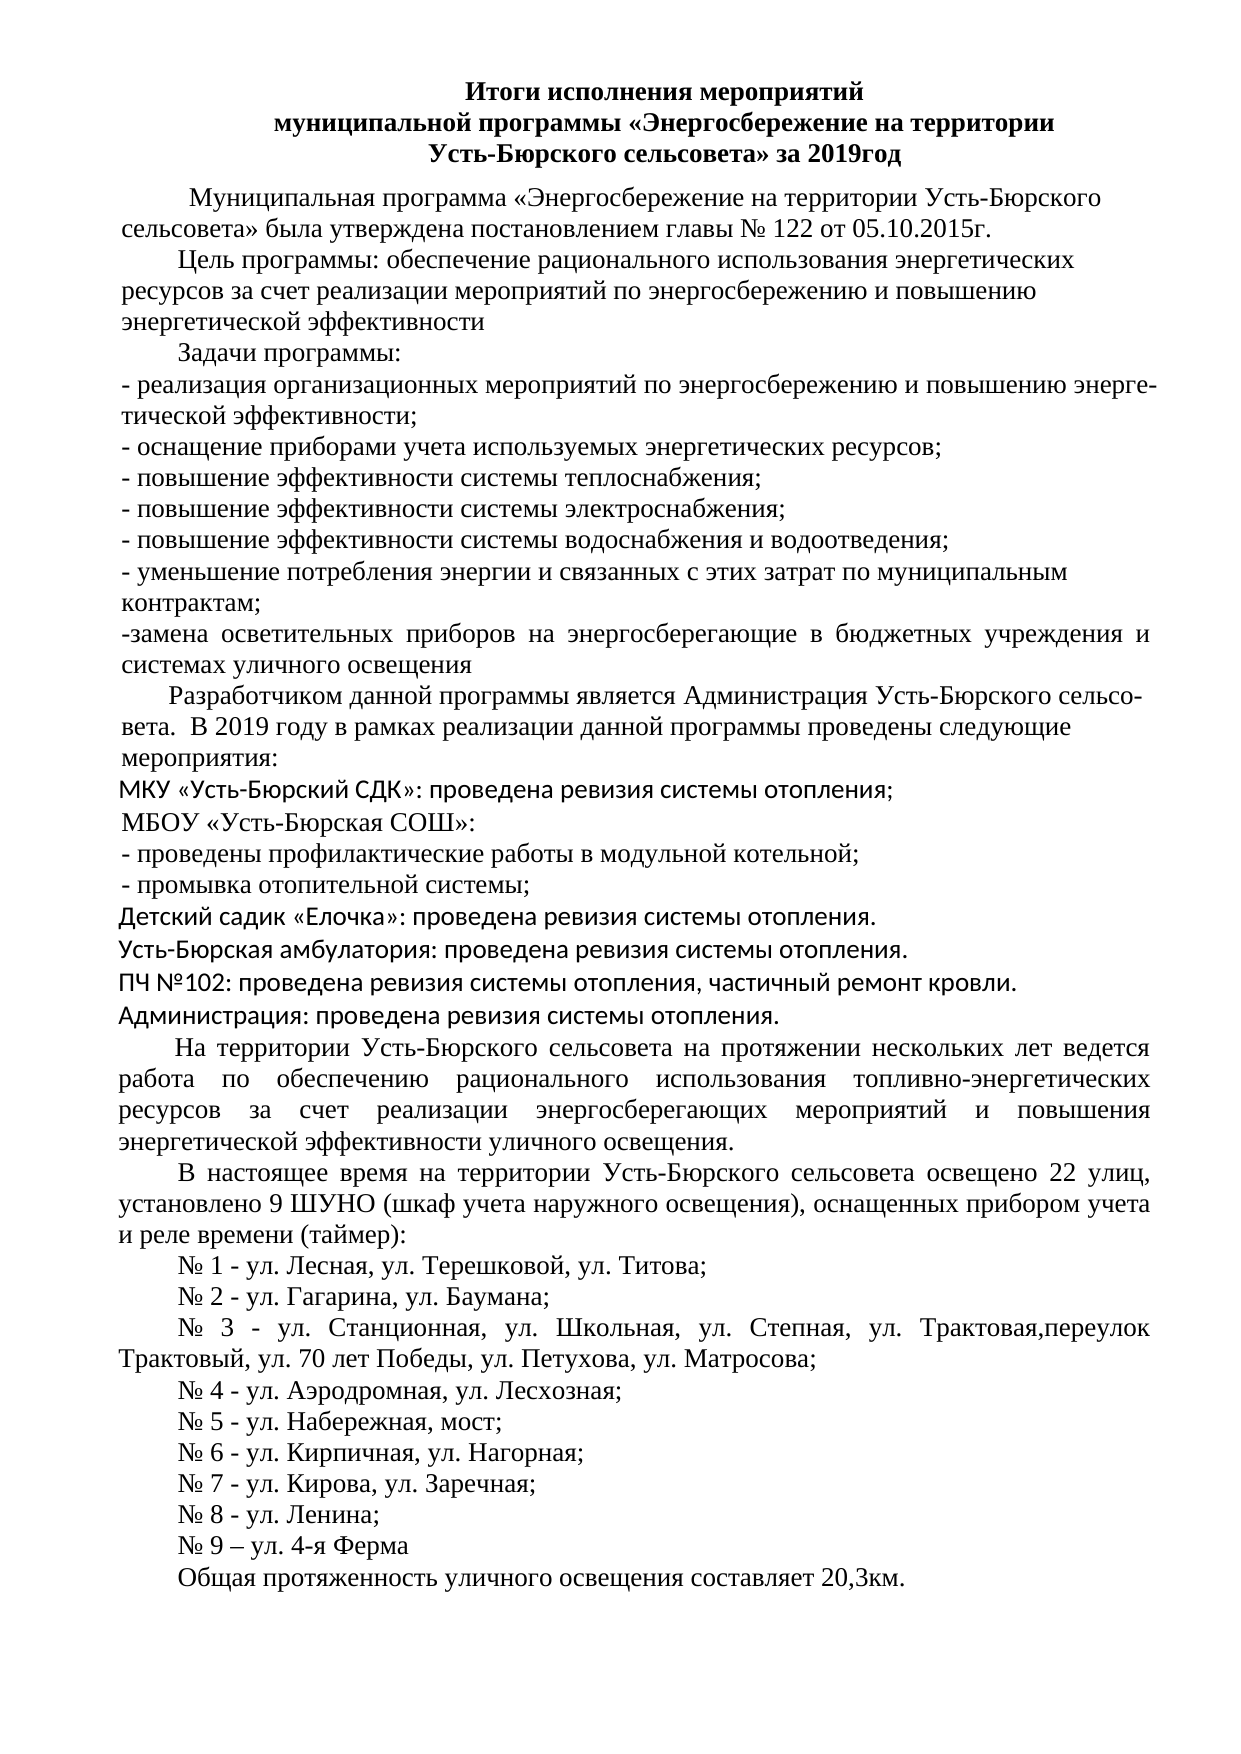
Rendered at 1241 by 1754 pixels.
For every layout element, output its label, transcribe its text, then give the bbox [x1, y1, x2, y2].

text В настоящее время на территории Усть-Бюрского сельсовета освещено 22 улиц, установлено 9 ШУНО (шкаф учета наружного освещения), оснащенных прибором учета и реле времени (таймер): [118, 1156, 1152, 1249]
text № 7 - ул. Кирова, ул. Заречная; [118, 1467, 1152, 1498]
text № 2 - ул. Гагарина, ул. Баумана; [118, 1280, 1152, 1311]
text № 3 - ул. Станционная, ул. Школьная, ул. Степная, ул. Трактовая,переулок Трактовый, ул. 70 лет Победы, ул. Петухова, ул. Матросова; [118, 1311, 1152, 1374]
text ПЧ №102: проведена ревизия системы отопления, частичный ремонт кровли. [118, 965, 1152, 998]
text Разработчиком данной программы является Администрация Усть-Бюрского сельсо-вета. В 2019 году в рамках реализации данной программы проведены следующие мероприятия: [121, 679, 1152, 773]
text -замена осветительных приборов на энергосберегающие в бюджетных учреждения и системах уличного освещения [121, 617, 1152, 679]
text № 8 - ул. Ленина; [118, 1498, 1152, 1529]
text Усть-Бюрская амбулатория: проведена ревизия системы отопления. [118, 932, 1152, 965]
text - уменьшение потребления энергии и связанных с этих затрат по муниципальным контрактам; [121, 554, 1152, 617]
text № 4 - ул. Аэродромная, ул. Лесхозная; [118, 1374, 1152, 1405]
text - повышение эффективности системы теплоснабжения; [121, 461, 1152, 492]
text № 5 - ул. Набережная, мост; [118, 1405, 1152, 1436]
text На территории Усть-Бюрского сельсовета на протяжении нескольких лет ведется работа по обеспечению рационального использования топливно-энергетических ресурсов за счет реализации энергосберегающих мероприятий и повышения энергетической эффективности уличного освещения. [118, 1031, 1152, 1156]
text Детский садик «Елочка»: проведена ревизия системы отопления. [118, 899, 1152, 932]
text № 9 – ул. 4-я Ферма [118, 1529, 1152, 1561]
text МБОУ «Усть-Бюрская СОШ»: [121, 806, 1152, 837]
text - проведены профилактические работы в модульной котельной; [121, 837, 1152, 868]
text Задачи программы: [121, 337, 1152, 368]
text Общая протяженность уличного освещения составляет 20,3км. [118, 1561, 1152, 1592]
text Муниципальная программа «Энергосбережение на территории Усть-Бюрского сельсовета» была утверждена постановлением главы № 122 от 05.10.2015г. [121, 181, 1152, 243]
text № 6 - ул. Кирпичная, ул. Нагорная; [118, 1436, 1152, 1467]
text - оснащение приборами учета используемых энергетических ресурсов; [121, 430, 1152, 461]
text № 1 - ул. Лесная, ул. Терешковой, ул. Титова; [118, 1249, 1152, 1280]
text - повышение эффективности системы электроснабжения; [121, 492, 1152, 523]
text - повышение эффективности системы водоснабжения и водоотведения; [121, 523, 1152, 554]
text - промывка отопительной системы; [121, 868, 1152, 899]
text Итоги исполнения мероприятий муниципальной программы «Энергосбережение на территории Усть-Бюрского сельсовета» за 2019год [177, 75, 1152, 168]
text - реализация организационных мероприятий по энергосбережению и повышению энерге-тической эффективности; [121, 368, 1171, 430]
text Цель программы: обеспечение рационального использования энергетических ресурсов за счет реализации мероприятий по энергосбережению и повышению энергетической эффективности [121, 243, 1152, 337]
text Администрация: проведена ревизия системы отопления. [118, 998, 1152, 1031]
text МКУ «Усть-Бюрский СДК»: проведена ревизия системы отопления; [118, 773, 1152, 806]
